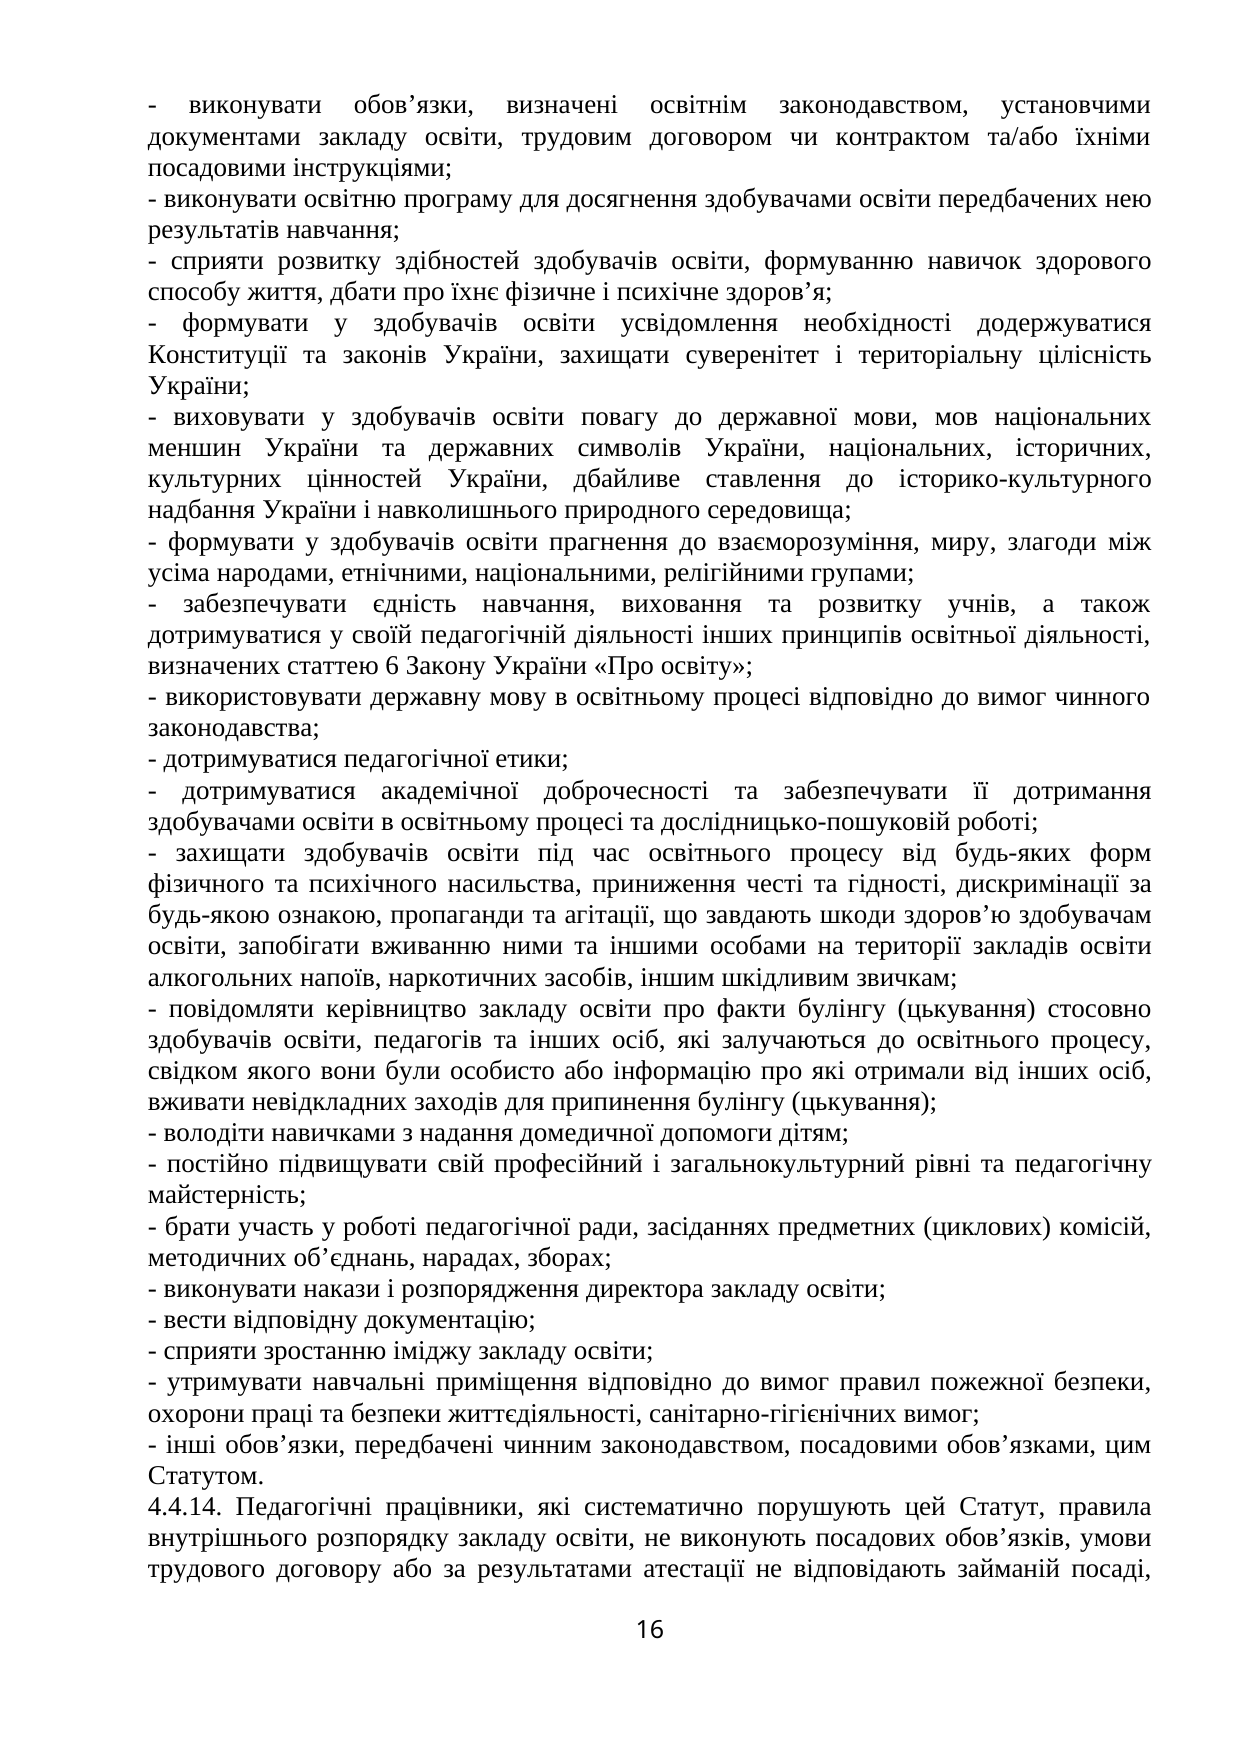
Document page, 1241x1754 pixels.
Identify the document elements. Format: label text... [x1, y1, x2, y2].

text - дотримуватися академічної доброчесності та забезпечувати її дотримання здобувачами освіти в освітньому процесі та дослідницько-пошуковій роботі; [148, 774, 1152, 836]
text - формувати у здобувачів освіти усвідомлення необхідності додержуватися Конституції та законів України, захищати суверенітет і територіальну цілісність України; [148, 307, 1152, 400]
text - забезпечувати єдність навчання, виховання та розвитку учнів, а також дотримуватися у своїй педагогічній діяльності інших принципів освітньої діяльності, визначених статтею 6 Закону України «Про освіту»; [148, 587, 1152, 680]
text - сприяти розвитку здібностей здобувачів освіти, формуванню навичок здорового способу життя, дбати про їхнє фізичне і психічне здоров’я; [148, 244, 1152, 307]
text - захищати здобувачів освіти під час освітнього процесу від будь-яких форм фізичного та психічного насильства, приниження честі та гідності, дискримінації за будь-якою ознакою, пропаганди та агітації, що завдають шкоди здоров’ю здобувачам освіти, запобігати вживанню ними та іншими особами на території закладів освіти алкогольних напоїв, наркотичних засобів, іншим шкідливим звичкам; [148, 836, 1152, 992]
text - інші обов’язки, передбачені чинним законодавством, посадовими обов’язками, цим Статутом. [148, 1428, 1152, 1490]
text - виховувати у здобувачів освіти повагу до державної мови, мов національних меншин України та державних символів України, національних, історичних, культурних цінностей України, дбайливе ставлення до історико-культурного надбання України і навколишнього природного середовища; [148, 400, 1152, 524]
text - виконувати обов’язки, визначені освітнім законодавством, установчими документами закладу освіти, трудовим договором чи контрактом та/або їхніми посадовими інструкціями; [148, 88, 1152, 182]
text - постійно підвищувати свій професійний і загальнокультурний рівні та педагогічну майстерність; [148, 1147, 1152, 1210]
text - дотримуватися педагогічної етики; [148, 743, 1152, 774]
text - формувати у здобувачів освіти прагнення до взаєморозуміння, миру, злагоди між усіма народами, етнічними, національними, релігійними групами; [148, 524, 1152, 587]
text - використовувати державну мову в освітньому процесі відповідно до вимог чинного законодавства; [148, 680, 1152, 743]
text - вести відповідну документацію; [148, 1303, 1152, 1334]
text - повідомляти керівництво закладу освіти про факти булінгу (цькування) стосовно здобувачів освіти, педагогів та інших осіб, які залучаються до освітнього процесу, свідком якого вони були особисто або інформацію про які отримали від інших осіб, вживати невідкладних заходів для припинення булінгу (цькування); [148, 992, 1152, 1116]
text - виконувати накази і розпорядження директора закладу освіти; [148, 1272, 1152, 1303]
text - брати участь у роботі педагогічної ради, засіданнях предметних (циклових) комісій, методичних об’єднань, нарадах, зборах; [148, 1210, 1152, 1272]
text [148, 1490, 1152, 1583]
text - утримувати навчальні приміщення відповідно до вимог правил пожежної безпеки, охорони праці та безпеки життєдіяльності, санітарно-гігієнічних вимог; [148, 1366, 1152, 1428]
text - володіти навичками з надання домедичної допомоги дітям; [148, 1116, 1152, 1147]
text - сприяти зростанню іміджу закладу освіти; [148, 1334, 1152, 1366]
text - виконувати освітню програму для досягнення здобувачами освіти передбачених нею результатів навчання; [148, 182, 1152, 244]
